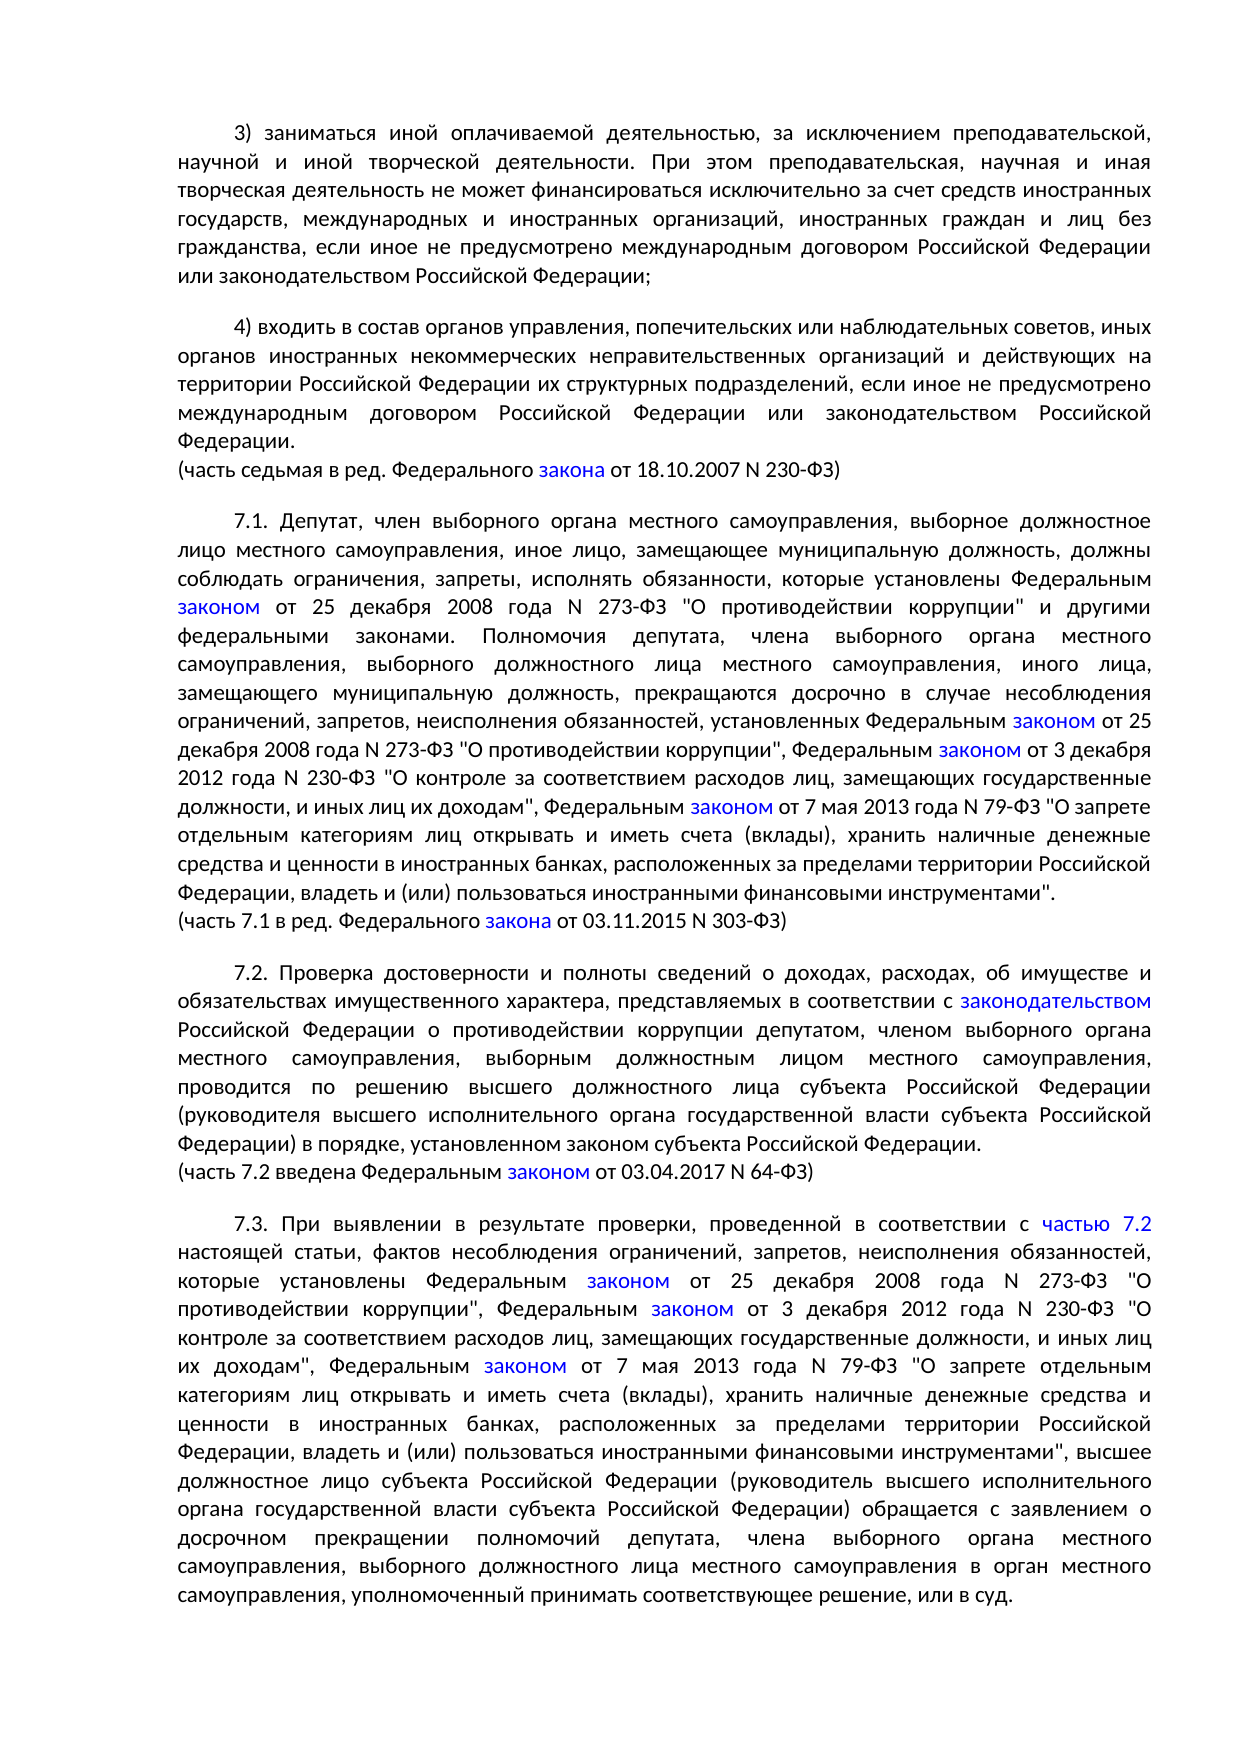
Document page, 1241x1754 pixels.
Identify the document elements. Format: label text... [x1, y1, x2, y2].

text (часть 7.2 введена Федеральным законом от 03.04.2017 N 64-ФЗ) [177, 1157, 1152, 1186]
text 7.3. При выявлении в результате проверки, проведенной в соответствии с частью 7.2 настоящей статьи, фактов несоблюдения ограничений, запретов, неисполнения обязанностей, которые установлены Федеральным законом от 25 декабря 2008 года N 273-ФЗ "О противодействии коррупции", Федеральным законом от 3 декабря 2012 года N 230-ФЗ "О контроле за соответствием расходов лиц, замещающих государственные должности, и иных лиц их доходам", Федеральным законом от 7 мая 2013 года N 79-ФЗ "О запрете отдельным категориям лиц открывать и иметь счета (вклады), хранить наличные денежные средства и ценности в иностранных банках, расположенных за пределами территории Российской Федерации, владеть и (или) пользоваться иностранными финансовыми инструментами", высшее должностное лицо субъекта Российской Федерации (руководитель высшего исполнительного органа государственной власти субъекта Российской Федерации) обращается с заявлением о досрочном прекращении полномочий депутата, члена выборного органа местного самоуправления, выборного должностного лица местного самоуправления в орган местного самоуправления, уполномоченный принимать соответствующее решение, или в суд. [177, 1209, 1152, 1608]
text 3) заниматься иной оплачиваемой деятельностью, за исключением преподавательской, научной и иной творческой деятельности. При этом преподавательская, научная и иная творческая деятельность не может финансироваться исключительно за счет средств иностранных государств, международных и иностранных организаций, иностранных граждан и лиц без гражданства, если иное не предусмотрено международным договором Российской Федерации или законодательством Российской Федерации; [177, 118, 1152, 289]
text 7.2. Проверка достоверности и полноты сведений о доходах, расходах, об имуществе и обязательствах имущественного характера, представляемых в соответствии с законодательством Российской Федерации о противодействии коррупции депутатом, членом выборного органа местного самоуправления, выборным должностным лицом местного самоуправления, проводится по решению высшего должностного лица субъекта Российской Федерации (руководителя высшего исполнительного органа государственной власти субъекта Российской Федерации) в порядке, установленном законом субъекта Российской Федерации. [177, 957, 1152, 1157]
text 7.1. Депутат, член выборного органа местного самоуправления, выборное должностное лицо местного самоуправления, иное лицо, замещающее муниципальную должность, должны соблюдать ограничения, запреты, исполнять обязанности, которые установлены Федеральным законом от 25 декабря 2008 года N 273-ФЗ "О противодействии коррупции" и другими федеральными законами. Полномочия депутата, члена выборного органа местного самоуправления, выборного должностного лица местного самоуправления, иного лица, замещающего муниципальную должность, прекращаются досрочно в случае несоблюдения ограничений, запретов, неисполнения обязанностей, установленных Федеральным законом от 25 декабря 2008 года N 273-ФЗ "О противодействии коррупции", Федеральным законом от 3 декабря 2012 года N 230-ФЗ "О контроле за соответствием расходов лиц, замещающих государственные должности, и иных лиц их доходам", Федеральным законом от 7 мая 2013 года N 79-ФЗ "О запрете отдельным категориям лиц открывать и иметь счета (вклады), хранить наличные денежные средства и ценности в иностранных банках, расположенных за пределами территории Российской Федерации, владеть и (или) пользоваться иностранными финансовыми инструментами". [177, 506, 1152, 906]
text 4) входить в состав органов управления, попечительских или наблюдательных советов, иных органов иностранных некоммерческих неправительственных организаций и действующих на территории Российской Федерации их структурных подразделений, если иное не предусмотрено международным договором Российской Федерации или законодательством Российской Федерации. [177, 312, 1152, 455]
text (часть седьмая в ред. Федерального закона от 18.10.2007 N 230-ФЗ) [177, 455, 1152, 483]
text (часть 7.1 в ред. Федерального закона от 03.11.2015 N 303-ФЗ) [177, 906, 1152, 934]
